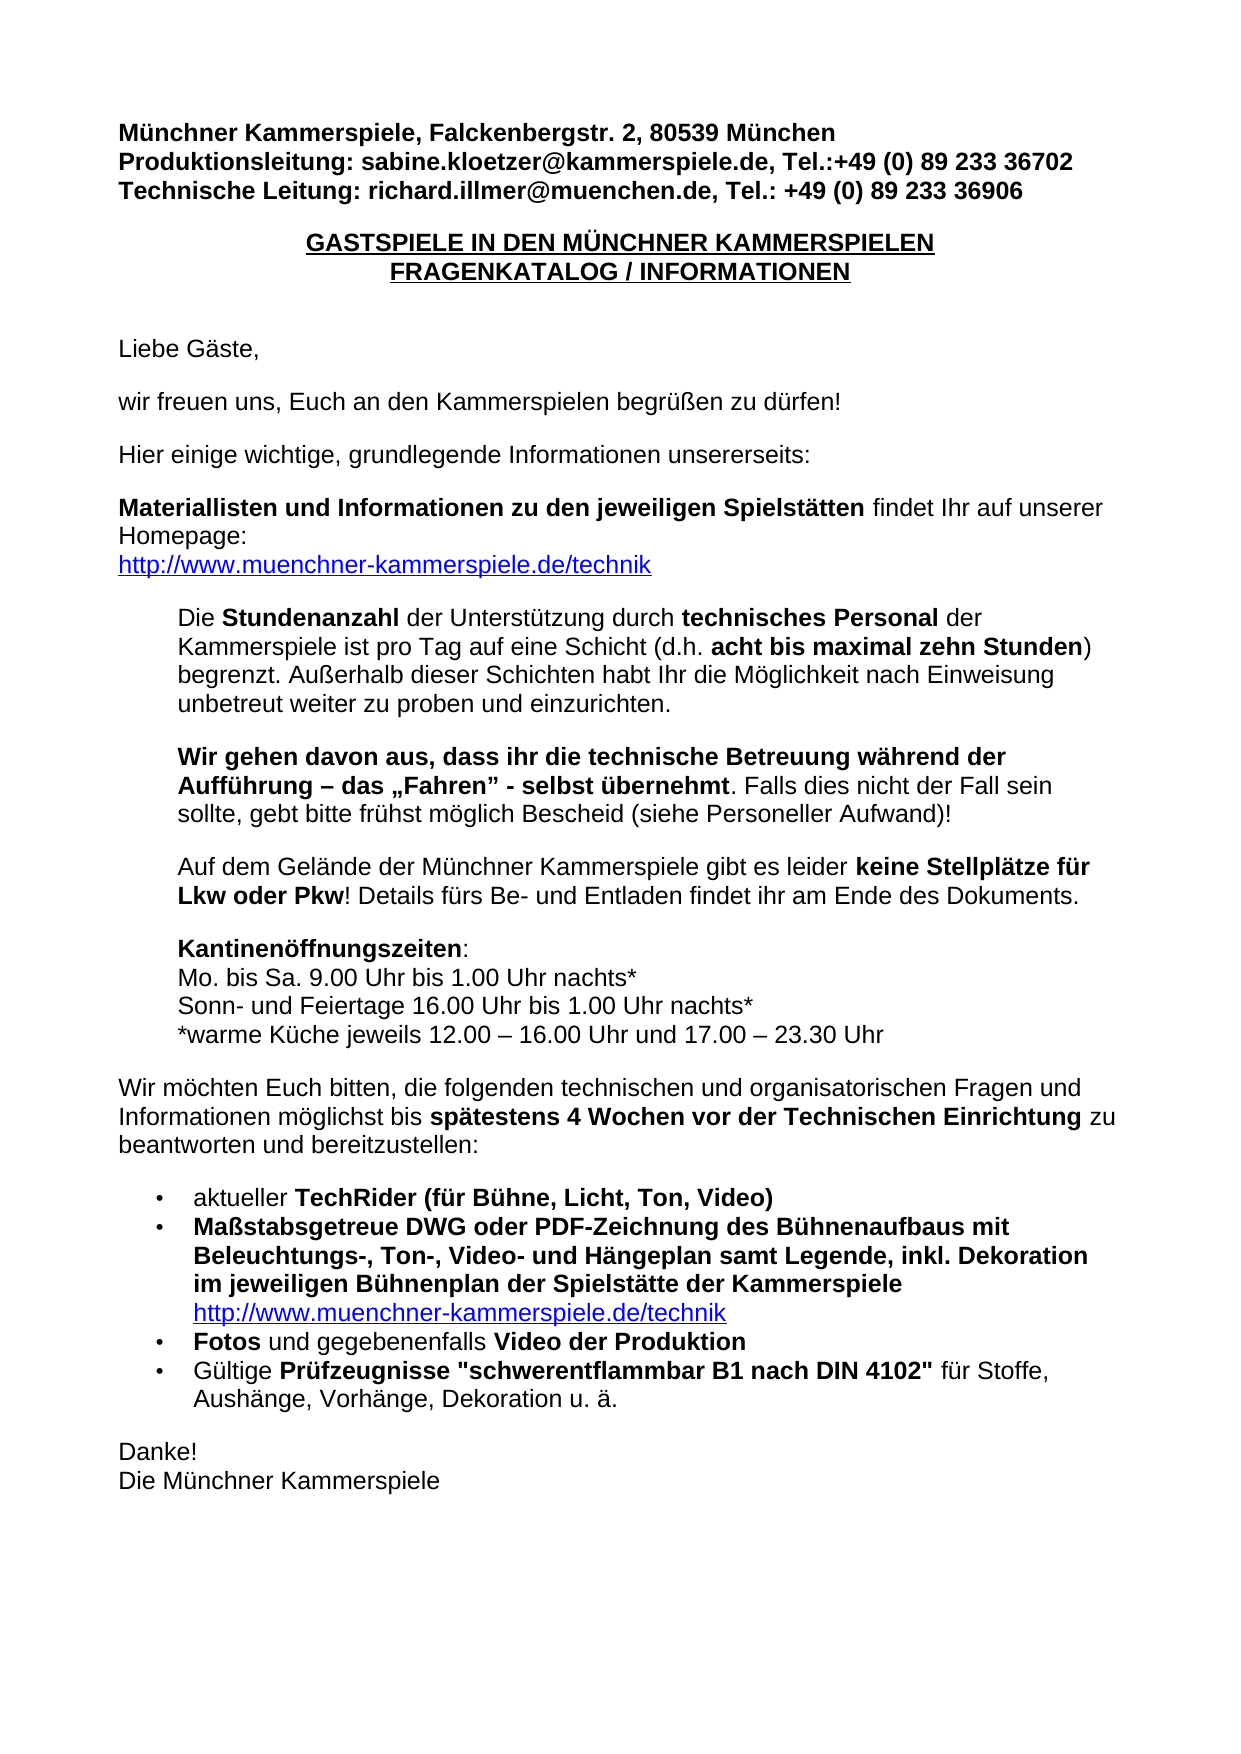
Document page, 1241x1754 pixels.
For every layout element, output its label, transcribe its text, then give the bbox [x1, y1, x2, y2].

list aktueller TechRider (für Bühne, Licht, Ton, Video) [156, 1183, 1122, 1212]
text Produktionsleitung: sabine.kloetzer@kammerspiele.de, Tel.:+49 (0) 89 233 36702 [118, 147, 1122, 176]
text FRAGENKATALOG / INFORMATIONEN [118, 257, 1122, 286]
text Wir gehen davon aus, dass ihr die technische Betreuung während der Aufführung – das „Fahren” - selbst übernehmt. Falls dies nicht der Fall sein sollte, gebt bitte frühst möglich Bescheid (siehe Personeller Aufwand)! [177, 742, 1122, 828]
text wir freuen uns, Euch an den Kammerspielen begrüßen zu dürfen! [118, 387, 1122, 416]
text Sonn- und Feiertage 16.00 Uhr bis 1.00 Uhr nachts* [177, 991, 1122, 1020]
text Materiallisten und Informationen zu den jeweiligen Spielstätten findet Ihr auf unserer Homepage: [118, 492, 1122, 550]
text Kantinenöffnungszeiten: [177, 934, 1122, 962]
text Auf dem Gelände der Münchner Kammerspiele gibt es leider keine Stellplätze für Lkw oder Pkw! Details fürs Be- und Entladen findet ihr am Ende des Dokuments. [177, 852, 1122, 910]
text Danke! [118, 1437, 1122, 1466]
text GASTSPIELE IN DEN MÜNCHNER KAMMERSPIELEN [118, 228, 1122, 257]
text Hier einige wichtige, grundlegende Informationen unsererseits: [118, 440, 1122, 468]
text *warme Küche jeweils 12.00 – 16.00 Uhr und 17.00 – 23.30 Uhr [177, 1020, 1122, 1049]
text Technische Leitung: richard.illmer@muenchen.de, Tel.: +49 (0) 89 233 36906 [118, 176, 1122, 204]
list Gültige Prüfzeugnisse "schwerentflammbar B1 nach DIN 4102" für Stoffe, Aushänge, Vorhänge, Dekoration u. ä. [156, 1356, 1122, 1413]
text Münchner Kammerspiele, Falckenbergstr. 2, 80539 München [118, 118, 1122, 147]
list Maßstabsgetreue DWG oder PDF-Zeichnung des Bühnenaufbaus mit Beleuchtungs-, Ton-, Video- und Hängeplan samt Legende, inkl. Dekoration im jeweiligen Bühnenplan der Spielstätte der Kammerspiele http://www.muenchner-kammerspiele.de/technik [156, 1212, 1122, 1327]
text Die Stundenanzahl der Unterstützung durch technisches Personal der Kammerspiele ist pro Tag auf eine Schicht (d.h. acht bis maximal zehn Stunden) begrenzt. Außerhalb dieser Schichten habt Ihr die Möglichkeit nach Einweisung unbetreut weiter zu proben und einzurichten. [177, 603, 1122, 718]
text Liebe Gäste, [118, 334, 1122, 363]
text htHYPERLINK "http://www.muenchner-kammerspiele.de/technik"tp://www.muenchner-kammerspiele.de/technik [118, 550, 1122, 579]
text Die Münchner Kammerspiele [118, 1466, 1122, 1495]
text Mo. bis Sa. 9.00 Uhr bis 1.00 Uhr nachts* [177, 962, 1122, 991]
list Fotos und gegebenenfalls Video der Produktion [156, 1327, 1122, 1356]
text Wir möchten Euch bitten, die folgenden technischen und organisatorischen Fragen und Informationen möglichst bis spätestens 4 Wochen vor der Technischen Einrichtung zu beantworten und bereitzustellen: [118, 1073, 1122, 1159]
